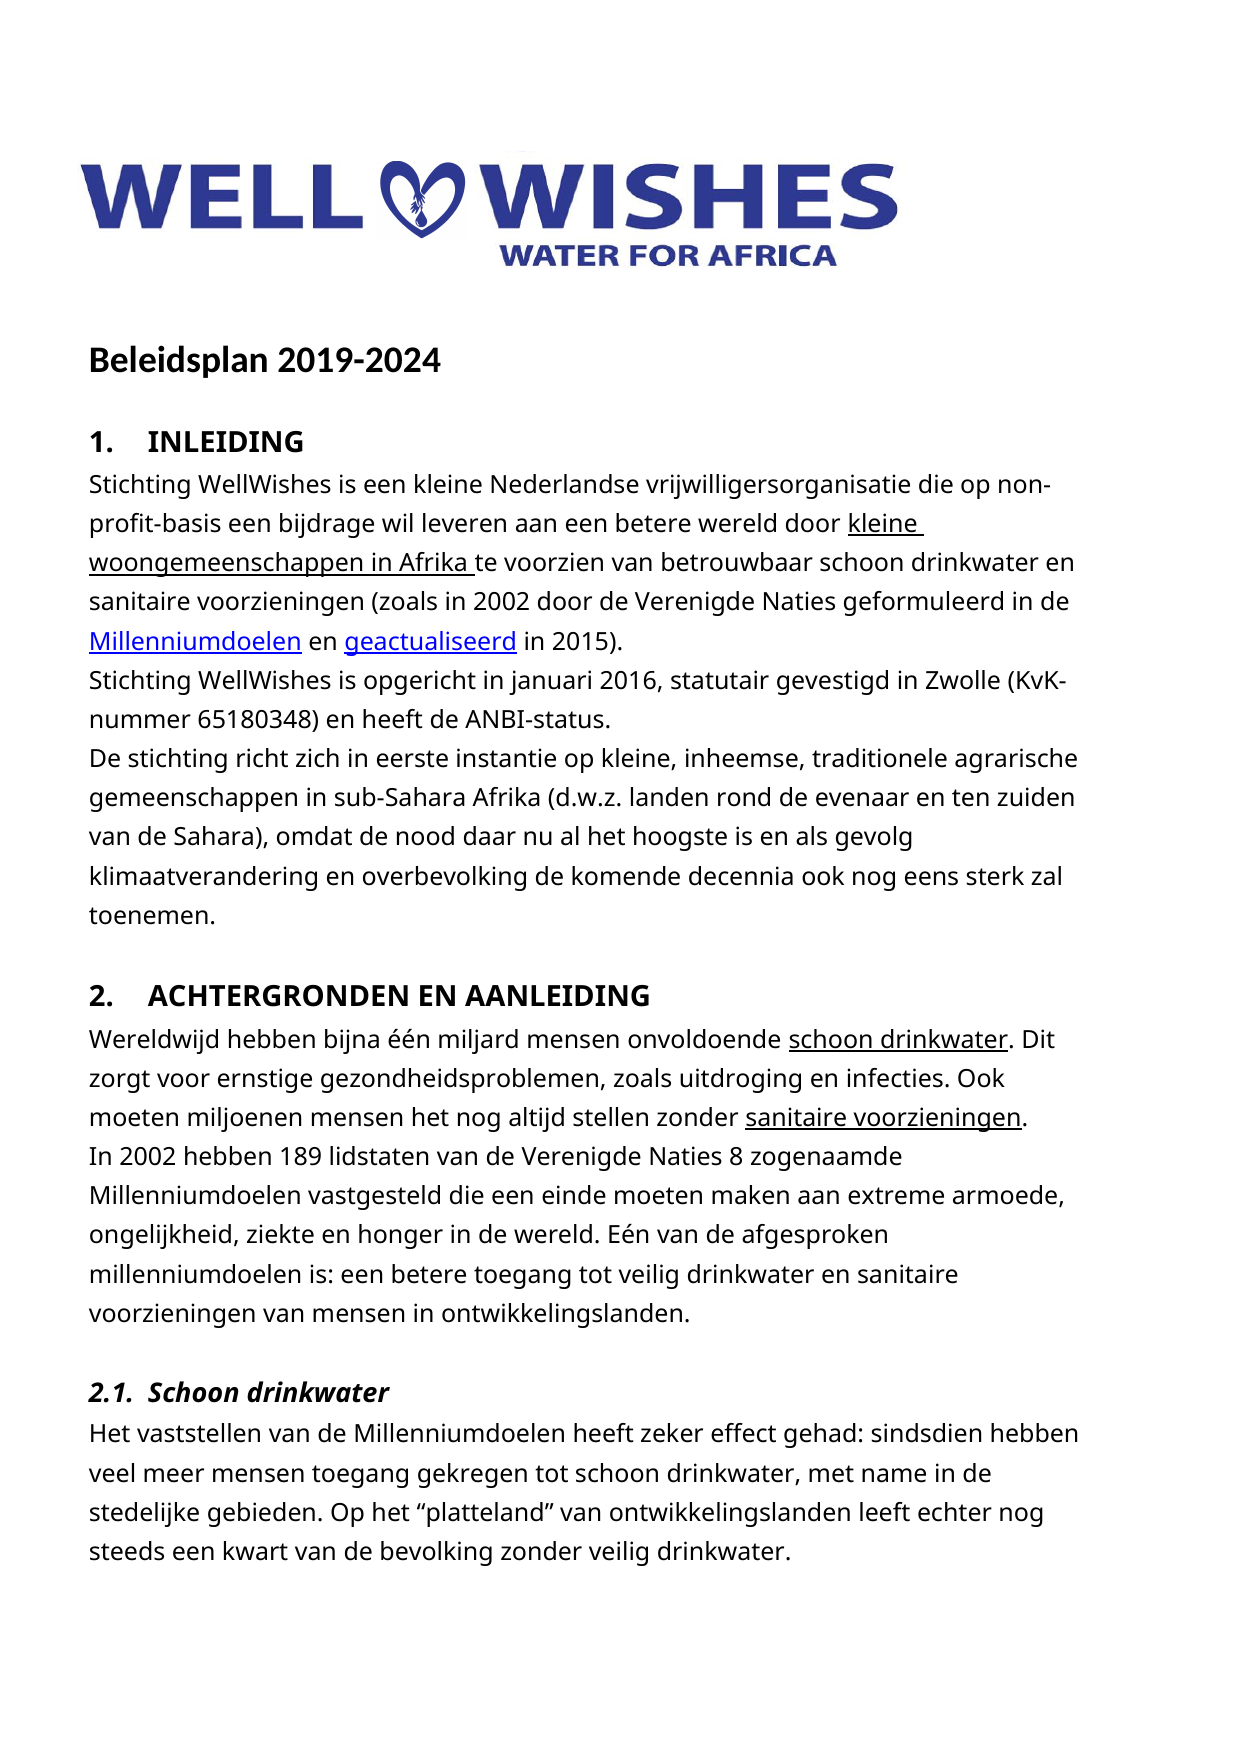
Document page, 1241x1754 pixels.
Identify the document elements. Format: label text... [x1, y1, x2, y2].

text De stichting richt zich in eerste instantie op kleine, inheemse, traditionele agrarische gemeenschappen in sub-Sahara Afrika (d.w.z. landen rond de evenaar en ten zuiden van de Sahara), omdat de nood daar nu al het hoogste is en als gevolg klimaatverandering en overbevolking de komende decennia ook nog eens sterk zal toenemen. [89, 741, 1092, 931]
text In 2002 hebben 189 lidstaten van de Verenigde Naties 8 zogenaamde Millenniumdoelen vastgesteld die een einde moeten maken aan extreme armoede, ongelijkheid, ziekte en honger in de wereld. Eén van de afgesproken millenniumdoelen is: een betere toegang tot veilig drinkwater en sanitaire voorzieningen van mensen in ontwikkelingslanden. [89, 1139, 1092, 1329]
picture [77, 151, 367, 268]
text Stichting WellWishes is een kleine Nederlandse vrijwilligersorganisatie die op non-profit-basis een bijdrage wil leveren aan een betere wereld door kleine woongemeenschappen in Afrika te voorzien van betrouwbaar schoon drinkwater en sanitaire voorzieningen (zoals in 2002 door de Verenigde Naties geformuleerd in de Millenniumdoelen en geactualiseerd in 2015). [89, 466, 1092, 657]
list ACHTERGRONDEN EN AANLEIDING [89, 976, 1092, 1015]
text Stichting WellWishes is opgericht in januari 2016, statutair gevestigd in Zwolle (KvK-nummer 65180348) en heeft de ANBI-status. [89, 662, 1092, 736]
text Het vaststellen van de Millenniumdoelen heeft zeker effect gehad: sindsdien hebben veel meer mensen toegang gekregen tot schoon drinkwater, met name in de stedelijke gebieden. Op het “platteland” van ontwikkelingslanden leeft echter nog steeds een kwart van de bevolking zonder veilig drinkwater. [89, 1416, 1092, 1568]
text Beleidsplan 2019-2024 [89, 336, 1092, 382]
list Schoon drinkwater [89, 1374, 1092, 1411]
text Wereldwijd hebben bijna één miljard mensen onvoldoende schoon drinkwater. Dit zorgt voor ernstige gezondheidsproblemen, zoals uitdroging en infecties. Ook moeten miljoenen mensen het nog altijd stellen zonder sanitaire voorzieningen. [89, 1021, 1092, 1134]
list INLEIDING [89, 421, 1092, 461]
picture [377, 151, 906, 268]
